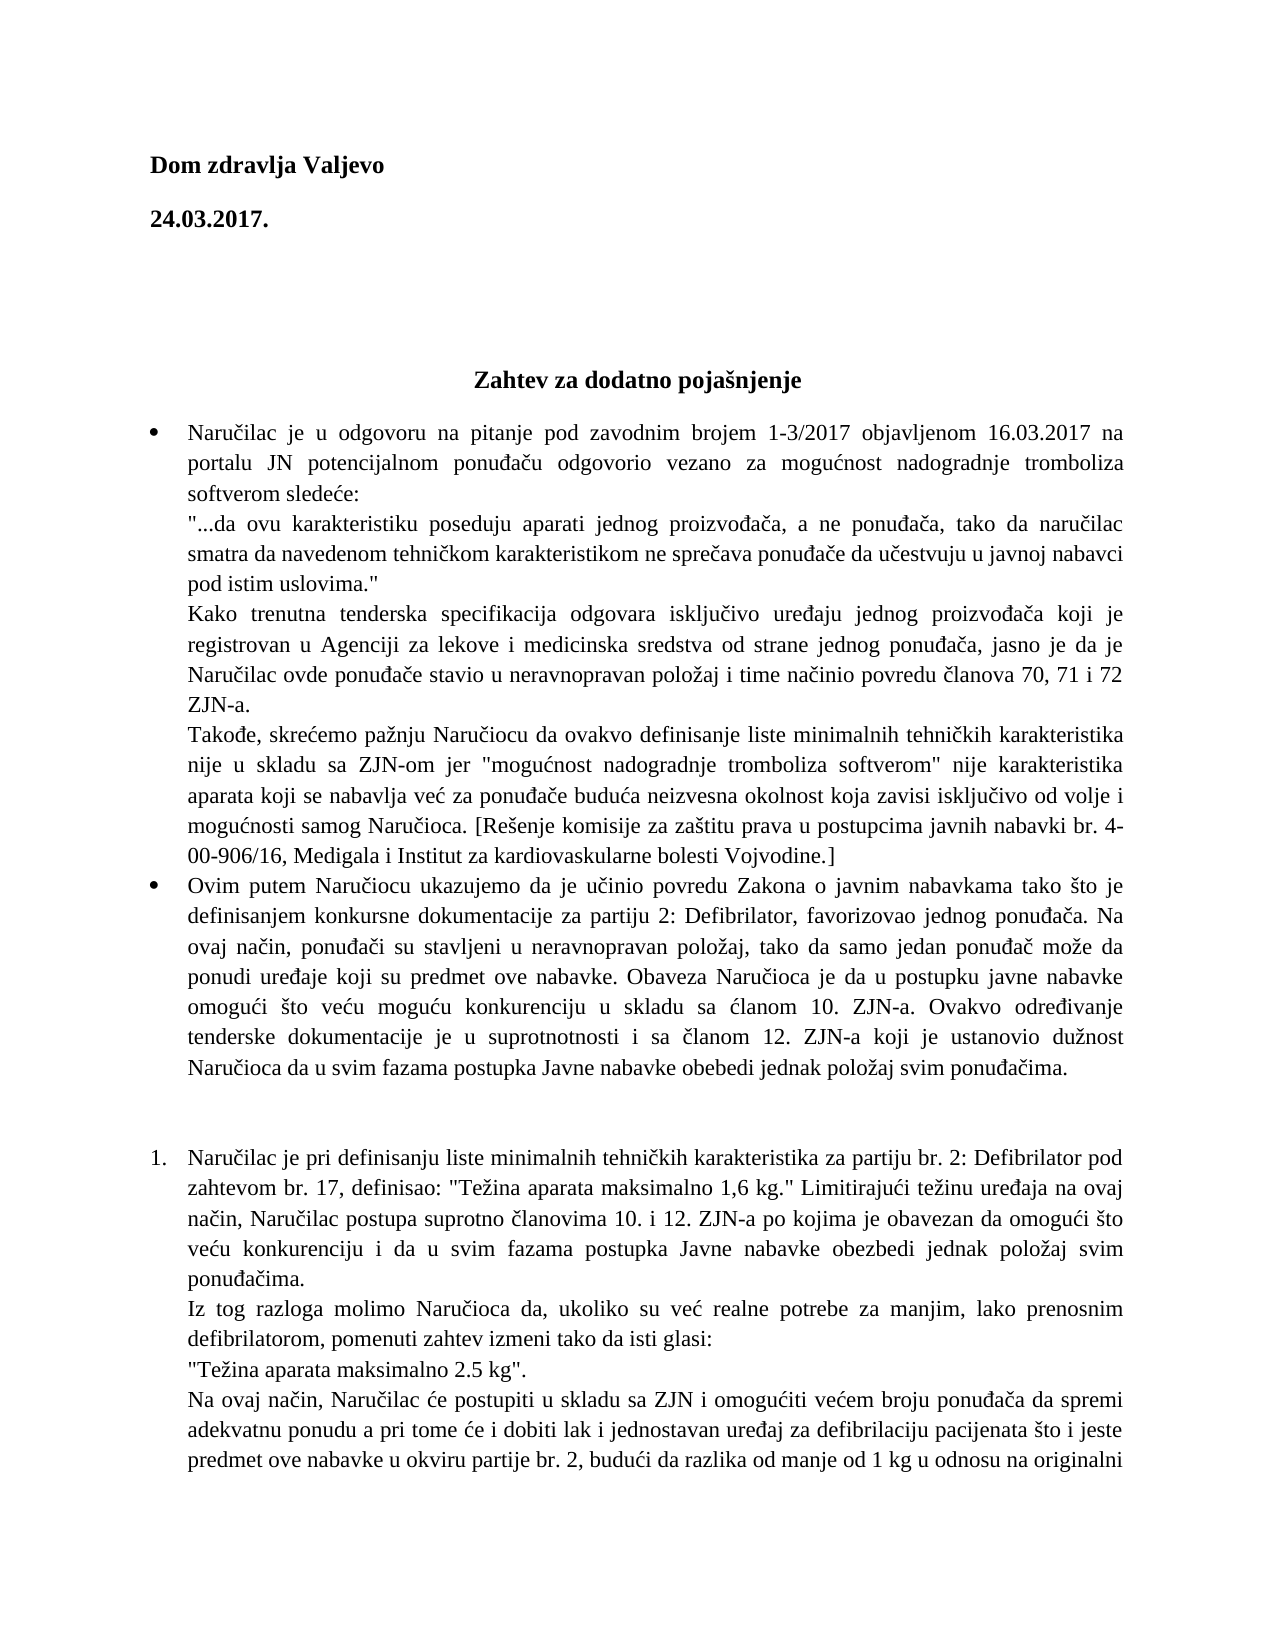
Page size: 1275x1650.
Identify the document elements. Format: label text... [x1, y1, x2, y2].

text 24.03.2017. [150, 204, 1125, 233]
list Naručilac je u odgovoru na pitanje pod zavodnim brojem 1-3/2017 objavljenom 16.03.2017 na portalu JN potencijalnom ponuđaču odgovorio vezano za mogućnost nadogradnje tromboliza softverom sledeće: [150, 419, 1125, 506]
list Ovim putem Naručiocu ukazujemo da je učinio povredu Zakona o javnim nabavkama tako što je definisanjem konkursne dokumentacije za partiju 2: Defibrilator, favorizovao jednog ponuđača. Na ovaj način, ponuđači su stavljeni u neravnopravan položaj, tako da samo jedan ponuđač može da ponudi uređaje koji su predmet ove nabavke. Obaveza Naručioca je da u postupku javne nabavke omogući što veću moguću konkurenciju u skladu sa ćlanom 10. ZJN-a. Ovakvo određivanje tenderske dokumentacije je u suprotnotnosti i sa članom 12. ZJN-a koji je ustanovio dužnost Naručioca da u svim fazama postupka Javne nabavke obebedi jednak položaj svim ponuđačima. [150, 872, 1125, 1080]
list Kako trenutna tenderska specifikacija odgovara isključivo uređaju jednog proizvođača koji je registrovan u Agenciji za lekove i medicinska sredstva od strane jednog ponuđača, jasno je da je Naručilac ovde ponuđače stavio u neravnopravan položaj i time načinio povredu članova 70, 71 i 72 ZJN-a. [187, 601, 1125, 717]
list Iz tog razloga molimo Naručioca da, ukoliko su već realne potrebe za manjim, lako prenosnim defibrilatorom, pomenuti zahtev izmeni tako da isti glasi: [187, 1295, 1125, 1352]
list Naručilac je pri definisanju liste minimalnih tehničkih karakteristika za partiju br. 2: Defibrilator pod zahtevom br. 17, definisao: "Težina aparata maksimalno 1,6 kg." Limitirajući težinu uređaja na ovaj način, Naručilac postupa suprotno članovima 10. i 12. ZJN-a po kojima je obavezan da omogući što veću konkurenciju i da u svim fazama postupka Javne nabavke obezbedi jednak položaj svim ponuđačima. [150, 1144, 1125, 1291]
list "Težina aparata maksimalno 2.5 kg". [187, 1356, 1125, 1382]
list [187, 1386, 1125, 1473]
text Zahtev za dodatno pojašnjenje [150, 365, 1125, 394]
list Takođe, skrećemo pažnju Naručiocu da ovakvo definisanje liste minimalnih tehničkih karakteristika nije u skladu sa ZJN-om jer "mogućnost nadogradnje tromboliza softverom" nije karakteristika aparata koji se nabavlja već za ponuđače buduća neizvesna okolnost koja zavisi isključivo od volje i mogućnosti samog Naručioca. [Rеšenje komisije za zaštitu prava u postupcima javnih nabavki br. 4-00-906/16, Medigala i Institut za kardiovaskularne bolesti Vojvodine.] [187, 721, 1125, 868]
text Dom zdravlja Valjevo [150, 150, 1125, 179]
list "...da ovu karakteristiku poseduju aparati jednog proizvođača, a ne ponuđača, tako da naručilac smatra da navedenom tehničkom karakteristikom ne sprečava ponuđače da učestvuju u javnoj nabavci pod istim uslovima." [187, 510, 1125, 597]
